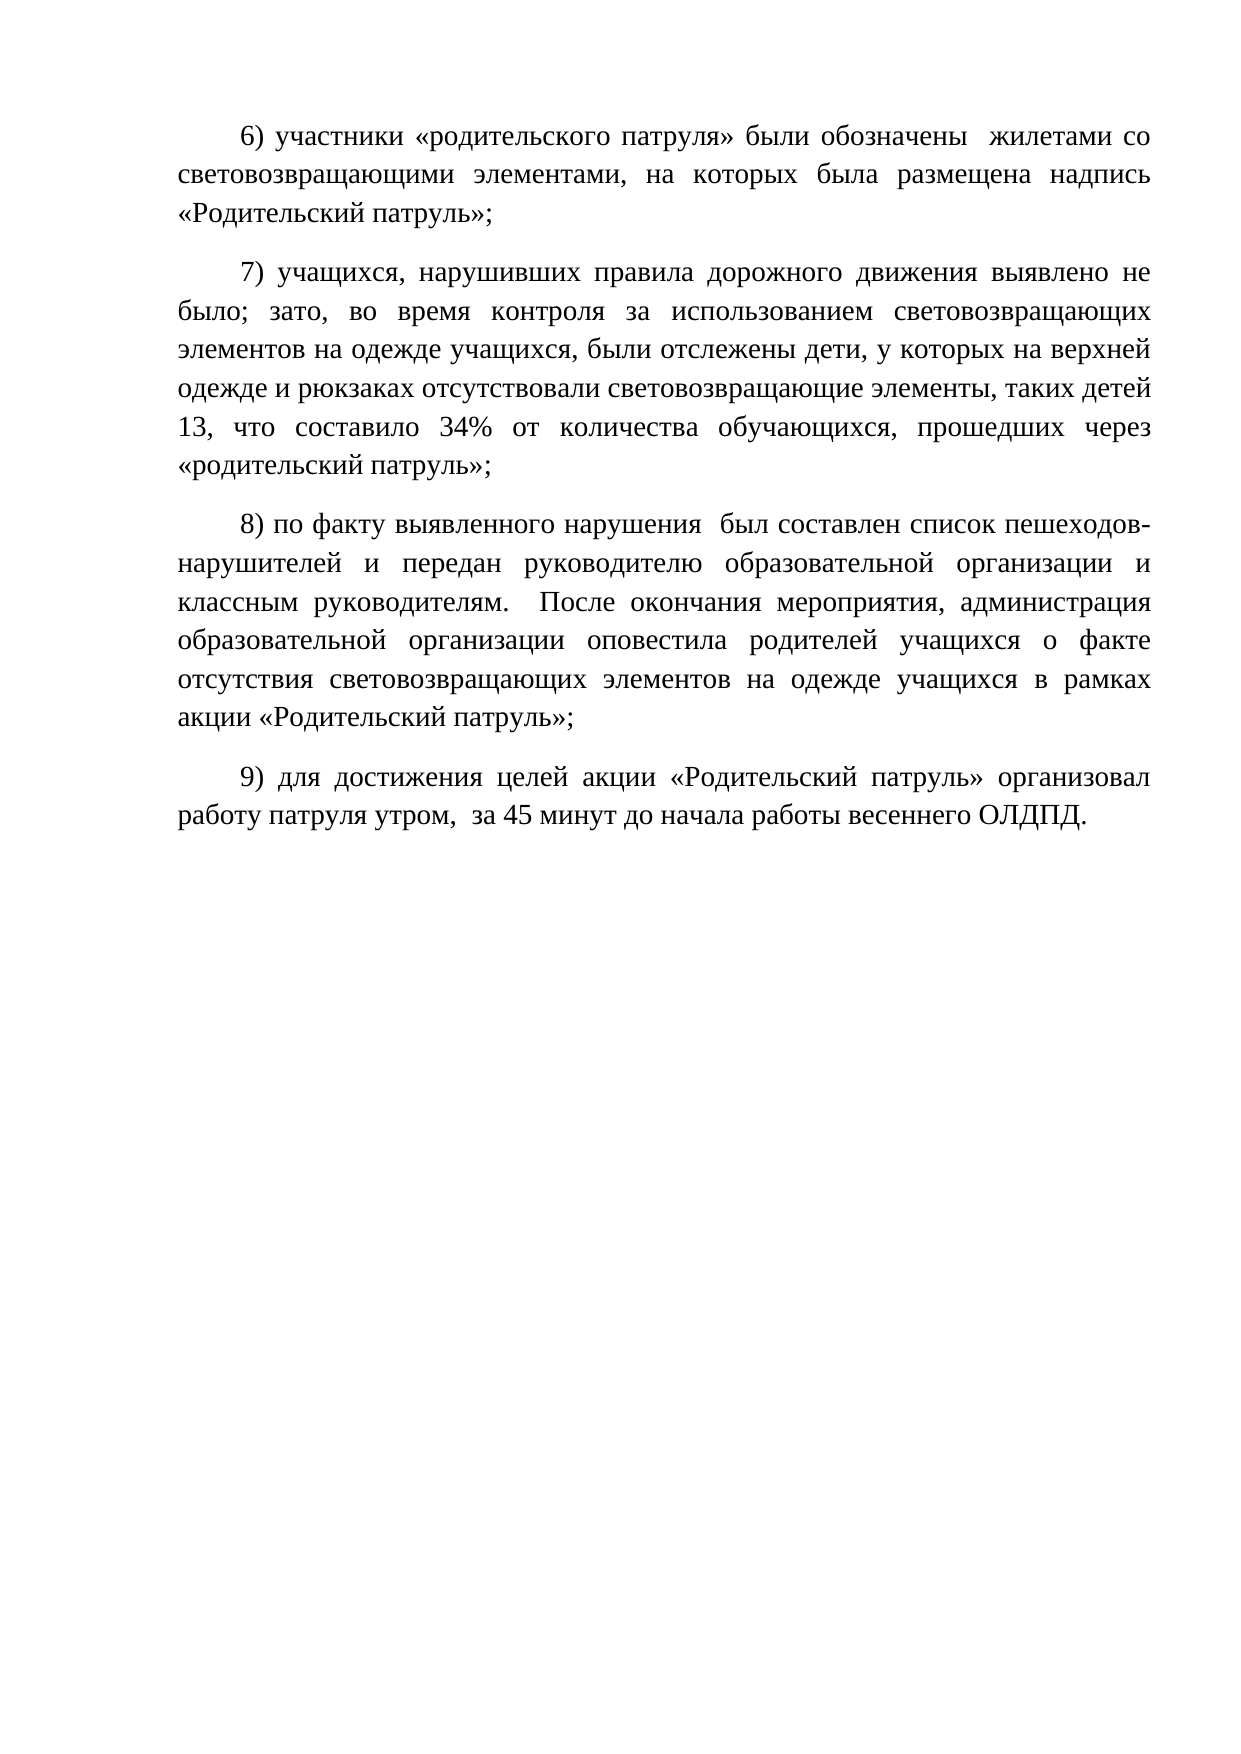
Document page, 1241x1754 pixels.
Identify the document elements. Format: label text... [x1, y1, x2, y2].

text 9) для достижения целей акции «Родительский патруль» организовал работу патруля утром, за 45 минут до начала работы весеннего ОЛДПД. [177, 759, 1152, 831]
text 6) участники «родительского патруля» были обозначены жилетами со световозвращающими элементами, на которых была размещена надпись «Родительский патруль»; [177, 118, 1152, 229]
text 8) по факту выявленного нарушения был составлен список пешеходов-нарушителей и передан руководителю образовательной организации и классным руководителям. После окончания мероприятия, администрация образовательной организации оповестила родителей учащихся о факте отсутствия световозвращающих элементов на одежде учащихся в рамках акции «Родительский патруль»; [177, 507, 1152, 733]
text 7) учащихся, нарушивших правила дорожного движения выявлено не было; зато, во время контроля за использованием световозвращающих элементов на одежде учащихся, были отслежены дети, у которых на верхней одежде и рюкзаках отсутствовали световозвращающие элементы, таких детей 13, что составило 34% от количества обучающихся, прошедших через «родительский патруль»; [177, 254, 1152, 481]
